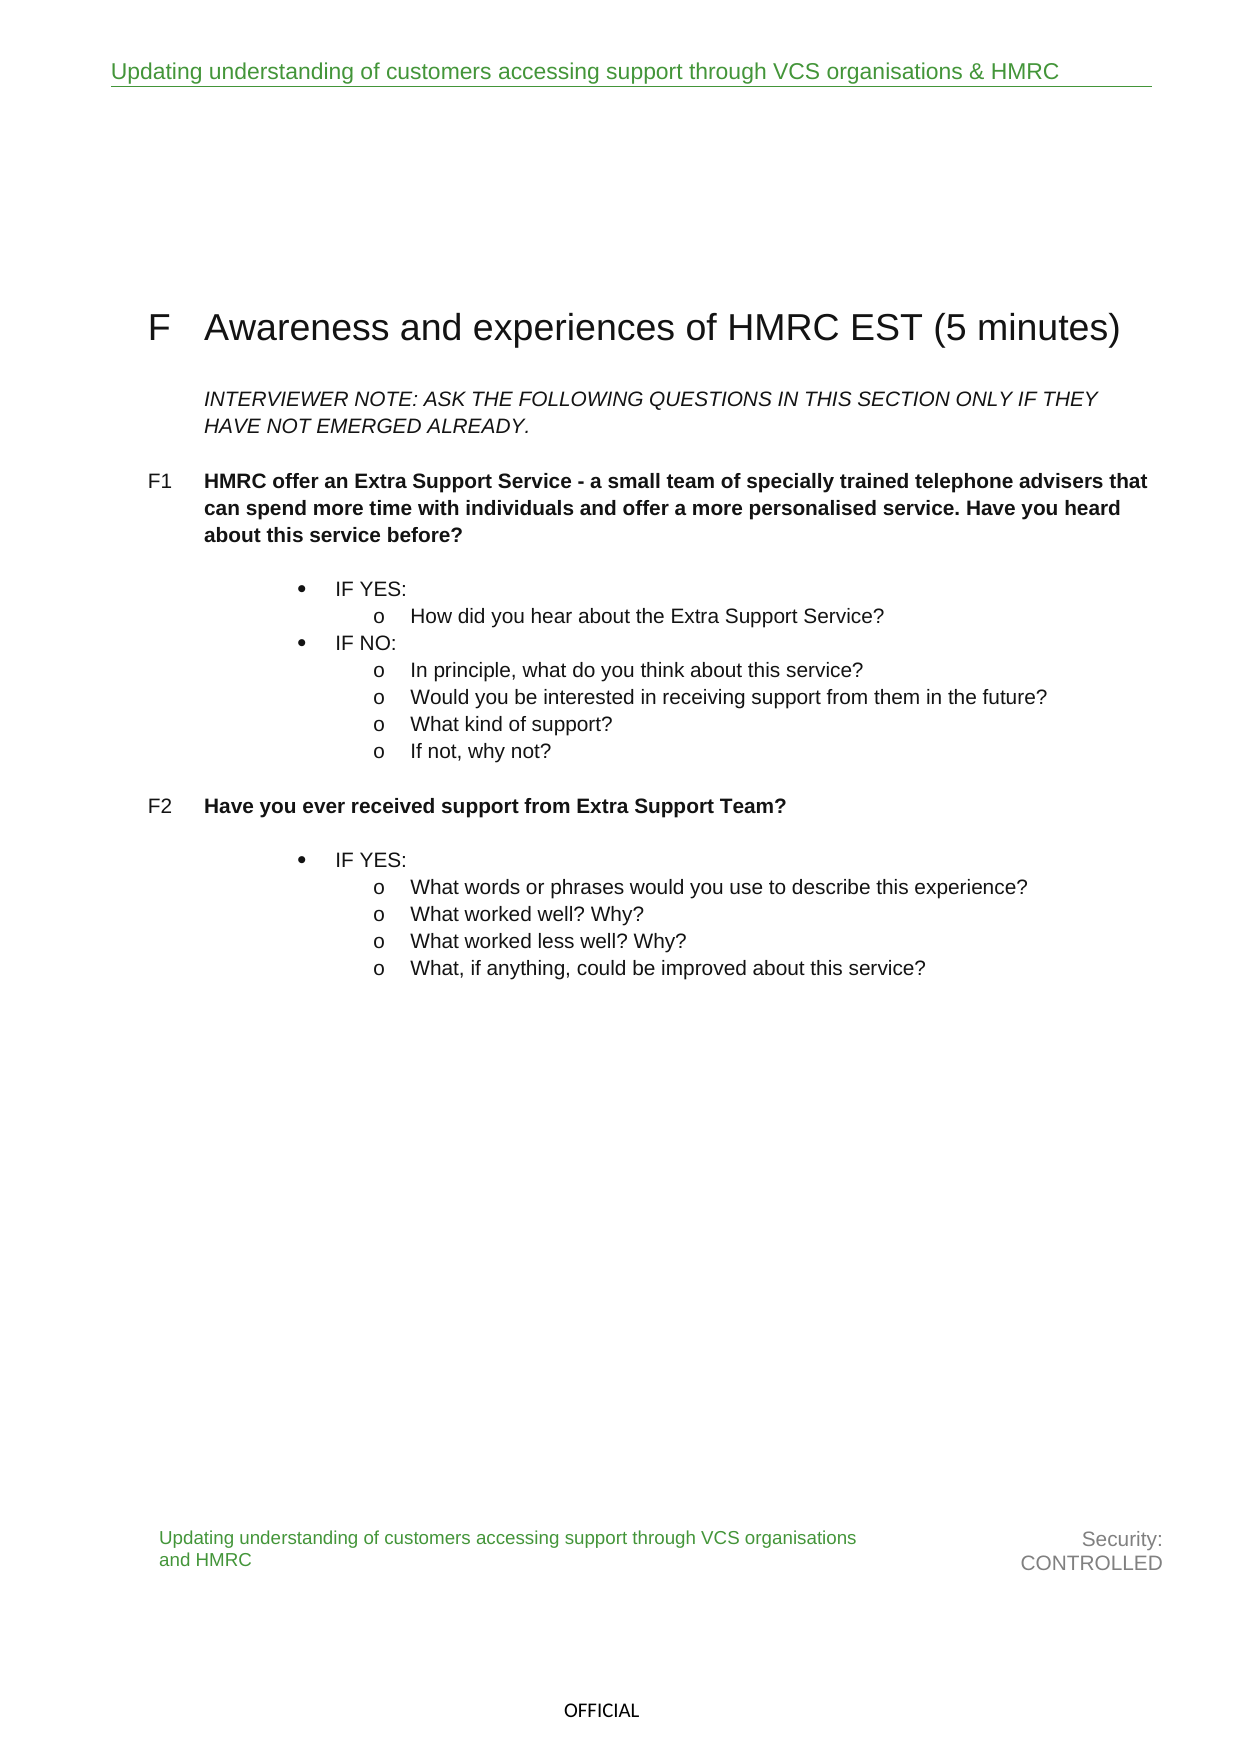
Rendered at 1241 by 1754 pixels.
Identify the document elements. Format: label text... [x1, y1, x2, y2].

text Have you ever received support from Extra Support Team? [148, 791, 1152, 818]
list INTERVIEWER NOTE: ASK THE FOLLOWING QUESTIONS IN THIS SECTION ONLY IF THEY HAVE NOT EMERGED ALREADY. [204, 385, 1152, 439]
list What words or phrases would you use to describe this experience? [373, 873, 1152, 900]
list What worked well? Why? [373, 900, 1152, 927]
list What, if anything, could be improved about this service? [373, 954, 1152, 981]
list What worked less well? Why? [373, 927, 1152, 954]
list If not, why not? [373, 737, 1152, 764]
list What kind of support? [373, 710, 1152, 737]
text Awareness and experiences of HMRC EST (5 minutes) [148, 310, 1152, 348]
list IF YES: [298, 846, 1152, 873]
list IF YES: [298, 575, 1152, 602]
list In principle, what do you think about this service? [373, 656, 1152, 683]
list IF NO: [298, 629, 1152, 656]
list How did you hear about the Extra Support Service? [373, 602, 1152, 629]
text HMRC offer an Extra Support Service - a small team of specially trained telephone advisers that can spend more time with individuals and offer a more personalised service. Have you heard about this service before? [148, 466, 1152, 548]
list Would you be interested in receiving support from them in the future? [373, 683, 1152, 710]
